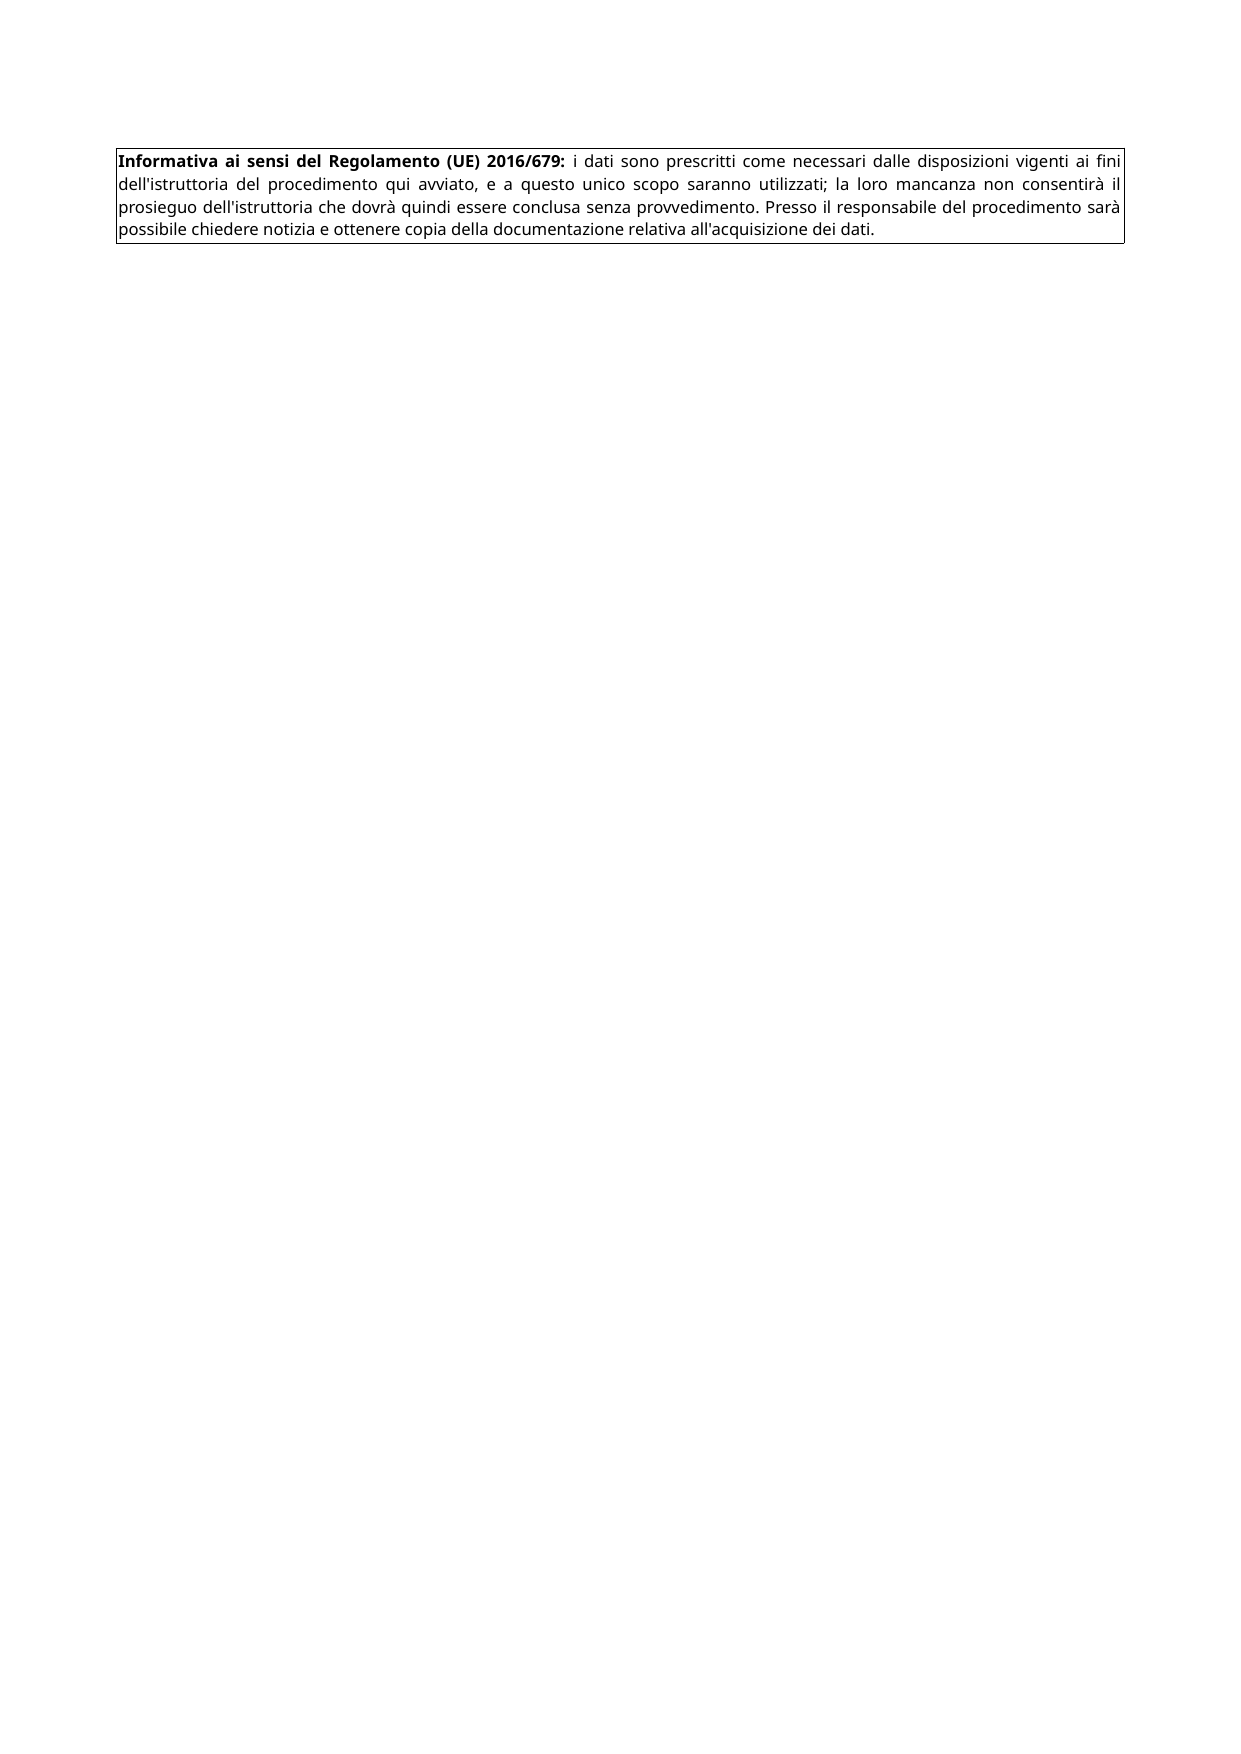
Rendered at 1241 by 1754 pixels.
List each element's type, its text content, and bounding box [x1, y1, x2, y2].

text Informativa ai sensi del Regolamento (UE) 2016/679: i dati sono prescritti come necessari dalle disposizioni vigenti ai fini dell'istruttoria del procedimento qui avviato, e a questo unico scopo saranno utilizzati; la loro mancanza non consentirà il prosieguo dell'istruttoria che dovrà quindi essere conclusa senza provvedimento. Presso il responsabile del procedimento sarà possibile chiedere notizia e ottenere copia della documentazione relativa all'acquisizione dei dati. [117, 149, 1124, 243]
